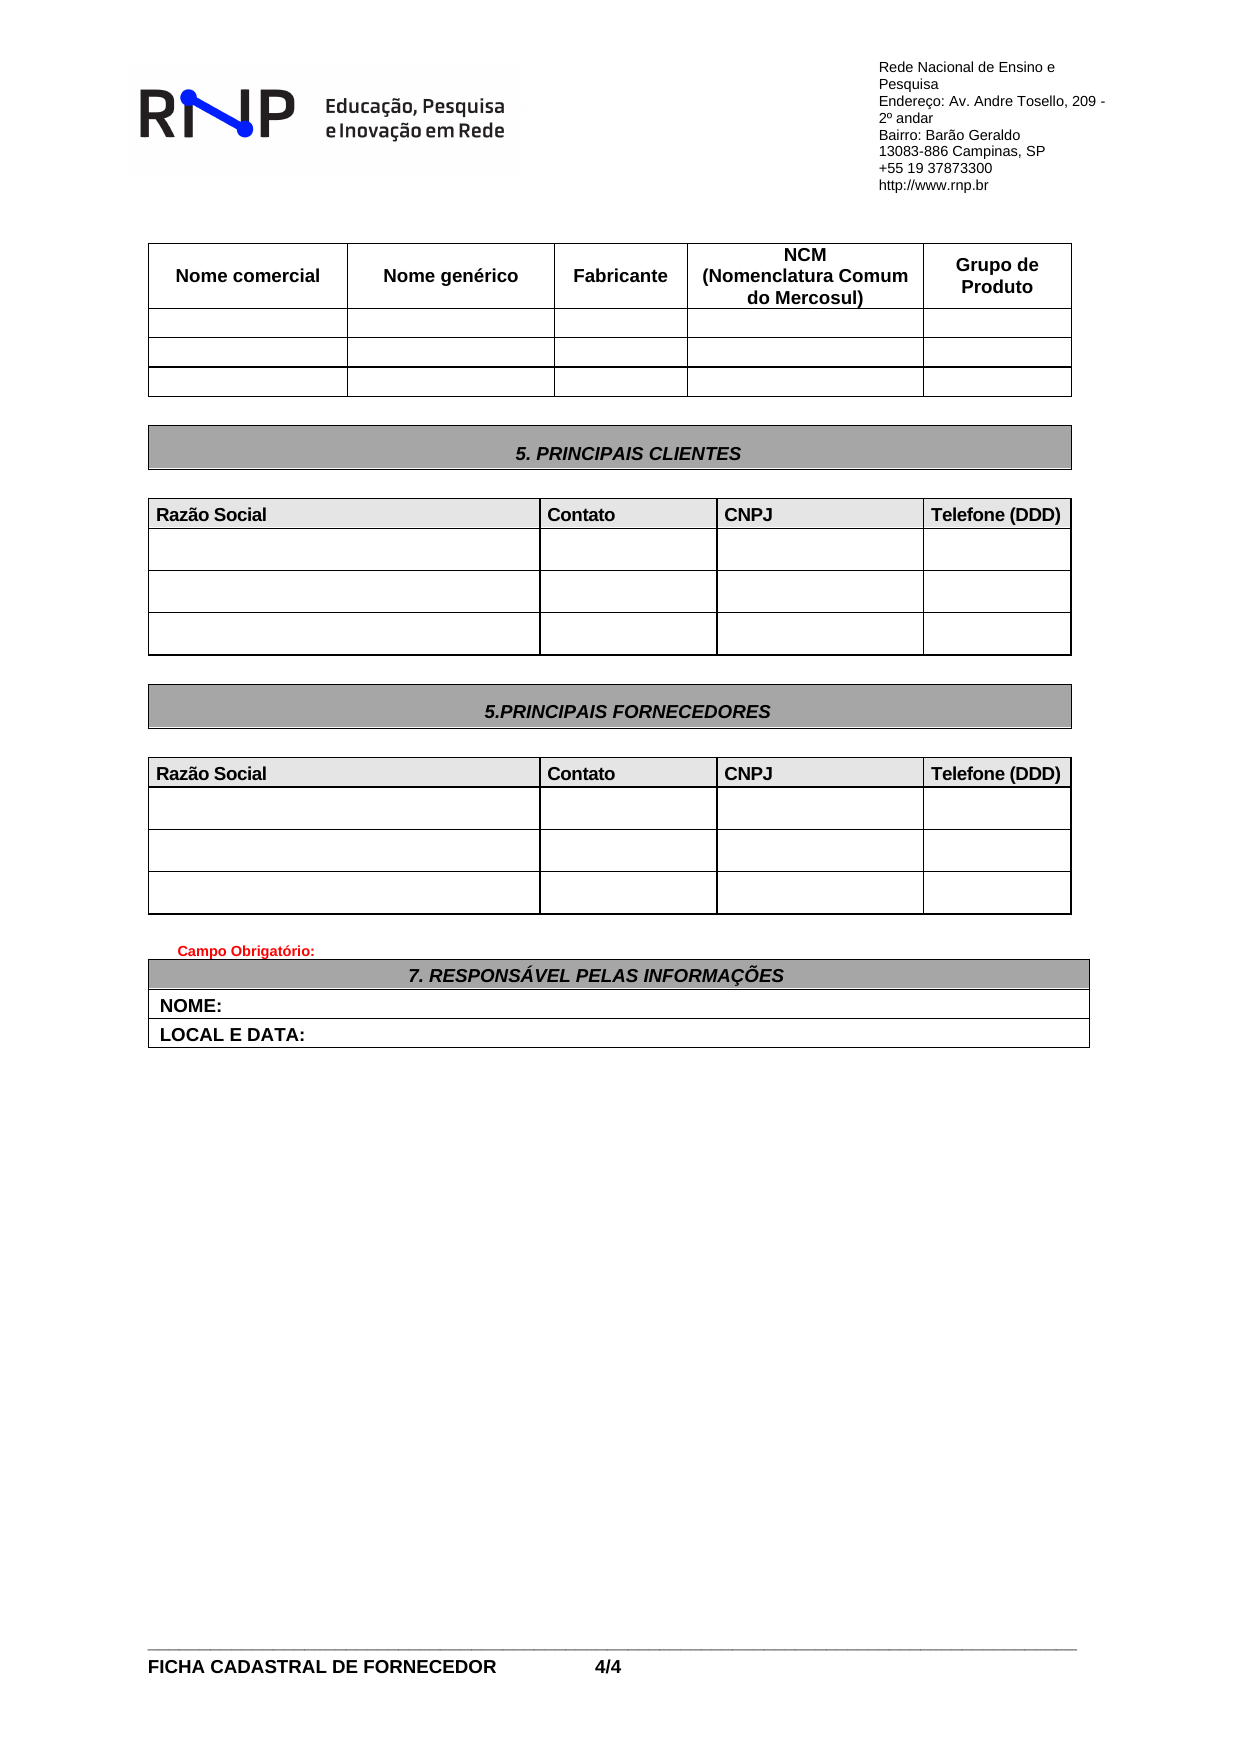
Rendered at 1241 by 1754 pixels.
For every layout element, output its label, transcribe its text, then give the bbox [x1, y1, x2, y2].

table_cell [555, 338, 687, 366]
table_cell [348, 309, 554, 337]
table_header Razão Social [149, 499, 539, 527]
table_header Nome genérico [348, 244, 554, 308]
table_cell [348, 338, 554, 366]
table_cell [924, 830, 1070, 871]
table_cell [348, 368, 554, 396]
table_cell [718, 872, 923, 913]
table_header Fabricante [555, 244, 687, 308]
table_cell [555, 309, 687, 337]
table_header Contato [541, 499, 716, 527]
table_header NCM (Nomenclatura Comum do Mercosul) [688, 244, 923, 308]
table_header 5.PRINCIPAIS FORNECEDORES [149, 685, 1071, 727]
table_cell [541, 872, 716, 913]
table_header Telefone (DDD) [924, 758, 1070, 786]
table_cell NOME: [149, 990, 1089, 1018]
table_cell [924, 788, 1070, 828]
table_cell [541, 613, 716, 654]
table_cell [149, 368, 347, 396]
table_header Grupo de Produto [924, 244, 1071, 308]
table_cell [541, 830, 716, 871]
table_cell [924, 368, 1071, 396]
table_cell [149, 872, 539, 913]
table_cell [718, 788, 923, 828]
table_cell [149, 309, 347, 337]
table_cell [688, 309, 923, 337]
table_cell [688, 368, 923, 396]
table_cell [924, 529, 1070, 569]
table_cell [149, 788, 539, 828]
table_header Razão Social [149, 758, 539, 786]
table_cell [541, 571, 716, 612]
table_cell [924, 338, 1071, 366]
table_cell [718, 571, 923, 612]
table_header Contato [541, 758, 716, 786]
table_header 7. RESPONSÁVEL PELAS INFORMAÇÕES [149, 960, 1089, 988]
table_cell [924, 613, 1070, 654]
table_cell [718, 529, 923, 569]
table_cell [924, 309, 1071, 337]
table_cell [541, 788, 716, 828]
table_cell [718, 830, 923, 871]
text Campo Obrigatório: [177, 942, 1063, 959]
table_cell [149, 571, 539, 612]
table_cell [688, 338, 923, 366]
table_cell [149, 338, 347, 366]
table_header Telefone (DDD) [924, 499, 1070, 527]
table_cell [541, 529, 716, 569]
table_cell [149, 529, 539, 569]
table_header CNPJ [718, 499, 923, 527]
table_header CNPJ [718, 758, 923, 786]
table_header Nome comercial [149, 244, 347, 308]
table_header 5. PRINCIPAIS CLIENTES [149, 426, 1071, 468]
table_cell [924, 571, 1070, 612]
table_cell [718, 613, 923, 654]
table_cell [149, 613, 539, 654]
table_cell [555, 368, 687, 396]
picture [125, 59, 527, 176]
table_cell [149, 830, 539, 871]
table_cell [924, 872, 1070, 913]
table_cell LOCAL E DATA: [149, 1019, 1089, 1047]
